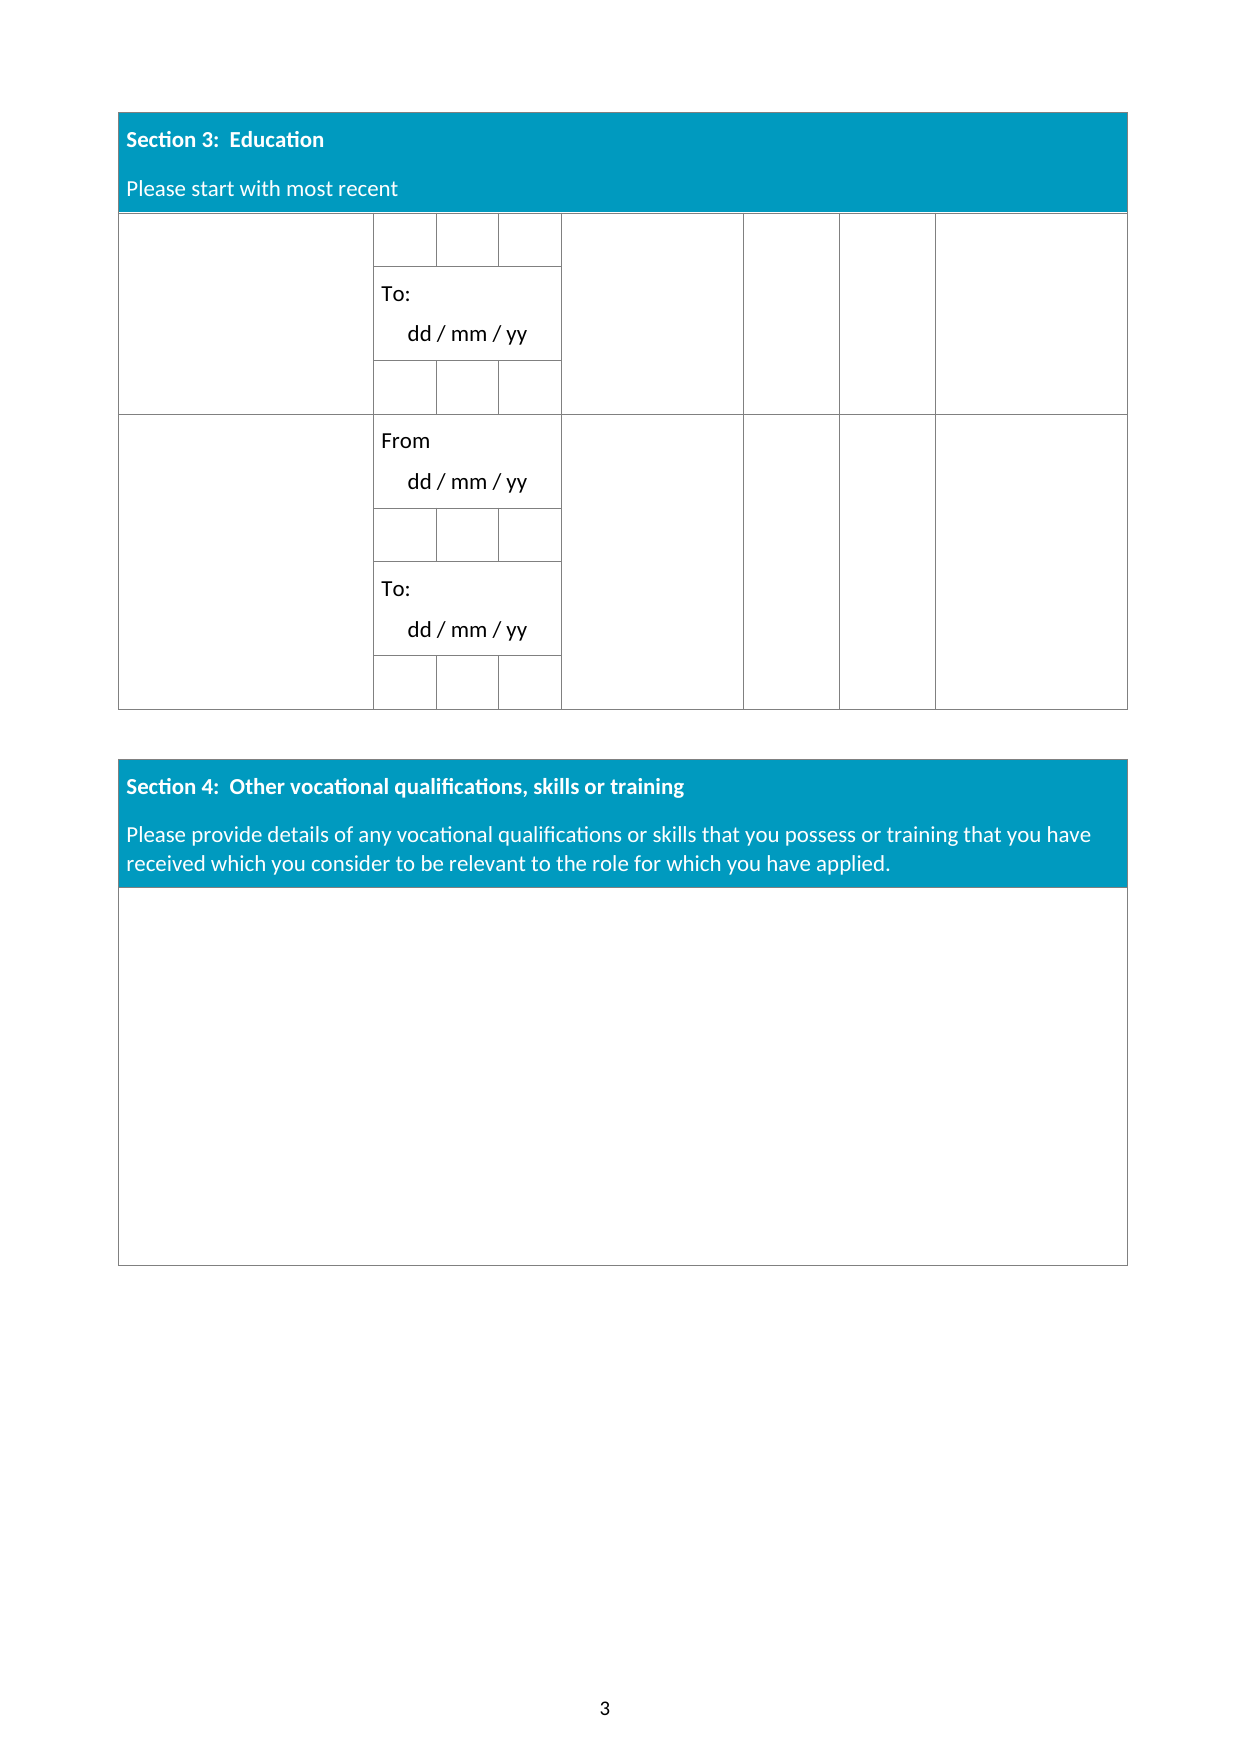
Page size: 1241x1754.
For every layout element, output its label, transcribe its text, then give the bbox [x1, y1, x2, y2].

table_cell [499, 214, 561, 266]
table_cell [374, 509, 436, 561]
table_cell [374, 361, 436, 414]
table_cell [499, 361, 561, 414]
table_header Section 4: Other vocational qualifications, skills or training Please provide details of any vocational qualifications or skills that you possess or training that you have received which you consider to be relevant to the role for which you have applied. [119, 760, 1127, 887]
table_cell [840, 415, 935, 709]
table_cell [437, 214, 498, 266]
table_cell [119, 888, 1127, 1265]
table_cell [499, 509, 561, 561]
table_cell [499, 656, 561, 709]
table_cell [437, 361, 498, 414]
table_cell [936, 415, 1127, 709]
table_cell [374, 656, 436, 709]
table_cell To: dd / mm / yy [374, 562, 561, 655]
table_cell [374, 214, 436, 266]
table_cell [562, 415, 743, 709]
table_cell [744, 415, 839, 709]
table_cell [562, 214, 743, 414]
table_cell From dd / mm / yy [374, 415, 561, 508]
table_cell [437, 656, 498, 709]
table_cell [119, 415, 373, 709]
table_cell [119, 214, 373, 414]
table_cell [744, 214, 839, 414]
table_header Section 3: Education Please start with most recent [119, 113, 1127, 212]
table_cell To: dd / mm / yy [374, 267, 561, 360]
table_cell [437, 509, 498, 561]
table_cell [840, 214, 935, 414]
table_cell [936, 214, 1127, 414]
